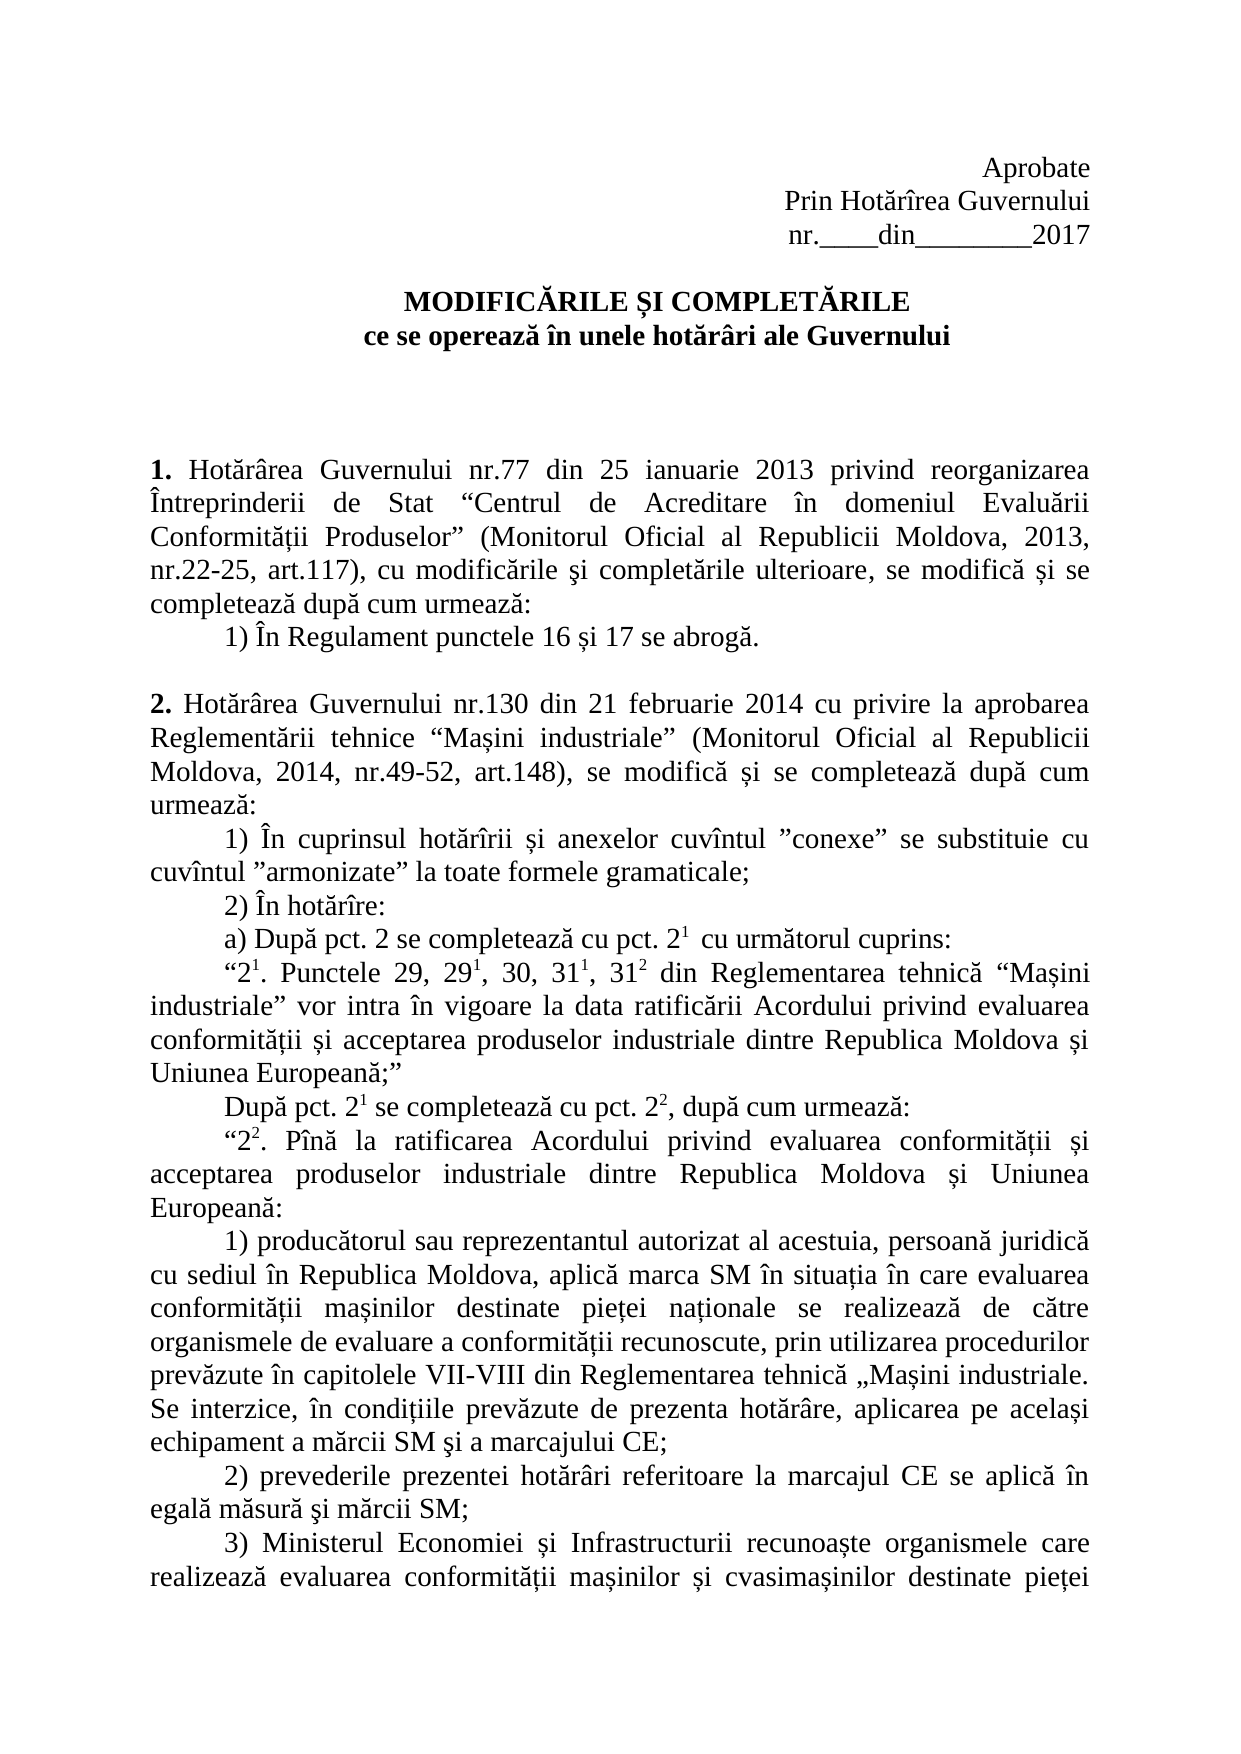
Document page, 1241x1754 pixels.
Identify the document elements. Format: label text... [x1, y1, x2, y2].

text 1) producătorul sau reprezentantul autorizat al acestuia, persoană juridică cu sediul în Republica Moldova, aplică marca SM în situația în care evaluarea conformității mașinilor destinate pieței naționale se realizează de către organismele de evaluare a conformității recunoscute, prin utilizarea procedurilor prevăzute în capitolele VII-VIII din Reglementarea tehnică „Mașini industriale. Se interzice, în condițiile prevăzute de prezenta hotărâre, aplicarea pe același echipament a mărcii SM şi a marcajului CE; [150, 1223, 1090, 1458]
text 1. Hotărârea Guvernului nr.77 din 25 ianuarie 2013 privind reorganizarea Întreprinderii de Stat “Centrul de Acreditare în domeniul Evaluării Conformității Produselor” (Monitorul Oficial al Republicii Moldova, 2013, nr.22-25, art.117), cu modificările şi completările ulterioare, se modifică și se completează după cum urmează: [150, 452, 1090, 619]
text MODIFICĂRILE ȘI COMPLETĂRILE [150, 284, 1090, 318]
text Aprobate [150, 150, 1090, 183]
text “22. Pînă la ratificarea Acordului privind evaluarea conformității și acceptarea produselor industriale dintre Republica Moldova și Uniunea Europeană: [150, 1123, 1090, 1223]
text După pct. 21 se completează cu pct. 22, după cum urmează: [150, 1089, 1090, 1123]
text ce se operează în unele hotărâri ale Guvernului [150, 318, 1090, 351]
text nr.____din________2017 [150, 217, 1090, 251]
text “21. Punctele 29, 291, 30, 311, 312 din Reglementarea tehnică “Mașini industriale” vor intra în vigoare la data ratificării Acordului privind evaluarea conformității și acceptarea produselor industriale dintre Republica Moldova și Uniunea Europeană;” [150, 955, 1090, 1089]
text 2) În hotărîre: [150, 888, 1090, 921]
text 2) prevederile prezentei hotărâri referitoare la marcajul CE se aplică în egală măsură şi mărcii SM; [150, 1458, 1090, 1525]
text 1) În cuprinsul hotărîrii și anexelor cuvîntul ”conexe” se substituie cu cuvîntul ”armonizate” la toate formele gramaticale; [150, 821, 1090, 888]
text Prin Hotărîrea Guvernului [150, 183, 1090, 217]
text a) După pct. 2 se completează cu pct. 21 cu următorul cuprins: [150, 921, 1090, 955]
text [150, 1525, 1090, 1592]
text 2. Hotărârea Guvernului nr.130 din 21 februarie 2014 cu privire la aprobarea Reglementării tehnice “Mașini industriale” (Monitorul Oficial al Republicii Moldova, 2014, nr.49-52, art.148), se modifică și se completează după cum urmează: [150, 687, 1090, 821]
text 1) În Regulament punctele 16 și 17 se abrogă. [150, 619, 1090, 653]
